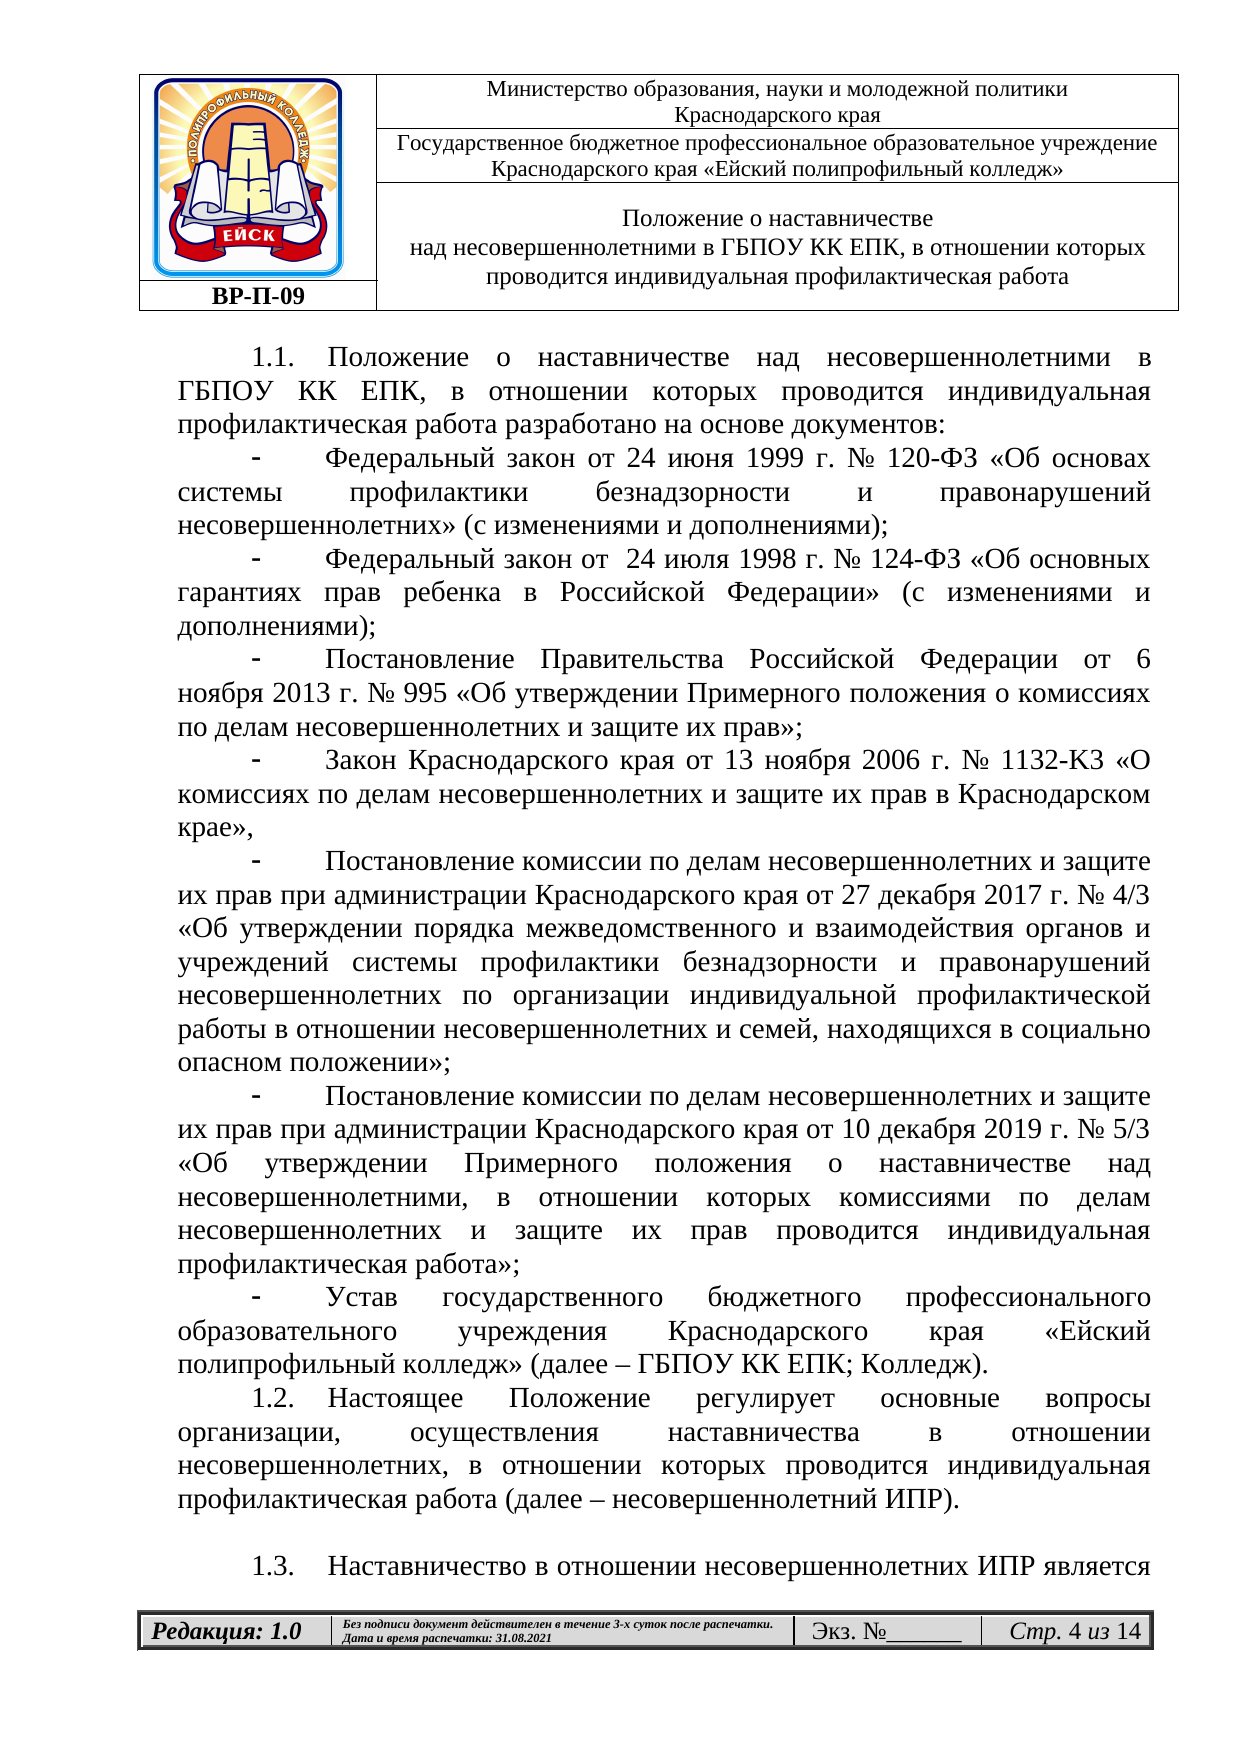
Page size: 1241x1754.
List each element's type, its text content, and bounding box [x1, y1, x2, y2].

list Устав государственного бюджетного профессионального образовательного учреждения Краснодарского края «Ейский полипрофильный колледж» (далее – ГБПОУ КК ЕПК; Колледж). [177, 1279, 1152, 1380]
list Постановление комиссии по делам несовершеннолетних и защите их прав при администрации Краснодарского края от 27 декабря 2017 г. № 4/3 «Об утверждении порядка межведомственного и взаимодействия органов и учреждений системы профилактики безнадзорности и правонарушений несовершеннолетних по организации индивидуальной профилактической работы в отношении несовершеннолетних и семей, находящихся в социально опасном положении»; [177, 843, 1152, 1078]
list Закон Краснодарского края от 13 ноября 2006 г. № 1132-K3 «О комиссиях по делам несовершеннолетних и защите их прав в Краснодарском крае», [177, 742, 1152, 843]
list Настоящее Положение регулирует основные вопросы организации, осуществления наставничества в отношении несовершеннолетних, в отношении которых проводится индивидуальная профилактическая работа (далее – несовершеннолетний ИПР). [177, 1380, 1152, 1514]
list Постановление Правительства Российской Федерации от 6 ноября 2013 г. № 995 «Об утверждении Примерного положения о комиссиях по делам несовершеннолетних и защите их прав»; [177, 642, 1152, 742]
list Федеральный закон от 24 июня 1999 г. № 120-ФЗ «Об основах системы профилактики безнадзорности и правонарушений несовершеннолетних» (с изменениями и дополнениями); [177, 440, 1152, 541]
list Постановление комиссии по делам несовершеннолетних и защите их прав при администрации Краснодарского края от 10 декабря 2019 г. № 5/3 «Об утверждении Примерного положения о наставничестве над несовершеннолетними, в отношении которых комиссиями по делам несовершеннолетних и защите их прав проводится индивидуальная профилактическая работа»; [177, 1078, 1152, 1279]
list Федеральный закон от 24 июля 1998 г. № 124-ФЗ «Об основных гарантиях прав ребенка в Российской Федерации» (с изменениями и дополнениями); [177, 541, 1152, 642]
picture [151, 75, 346, 280]
list Положение о наставничестве над несовершеннолетними в ГБПОУ КК ЕПК, в отношении которых проводится индивидуальная профилактическая работа разработано на основе документов: [177, 339, 1152, 440]
